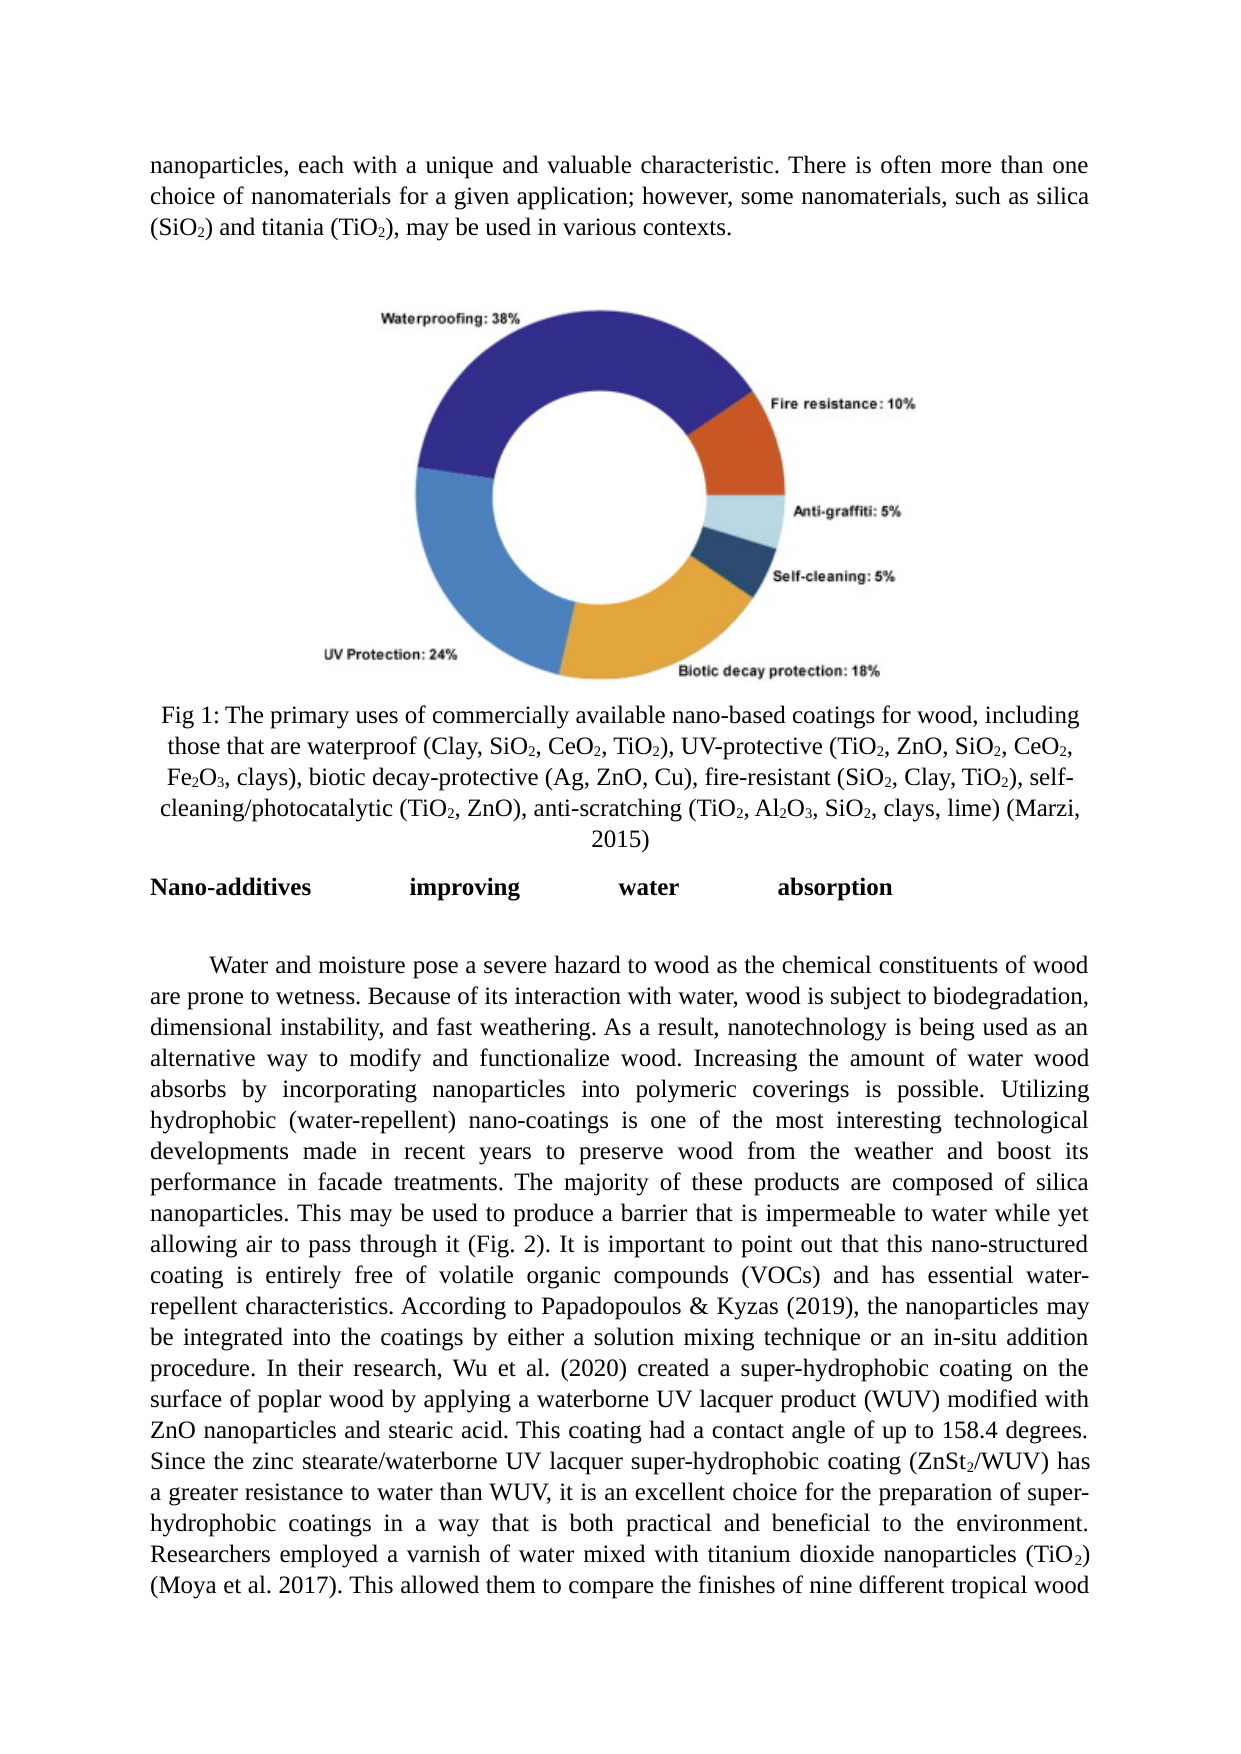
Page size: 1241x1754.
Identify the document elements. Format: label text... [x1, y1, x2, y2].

picture [324, 307, 916, 682]
text Fig 1: The primary uses of commercially available nano-based coatings for wood, including those that are waterproof (Clay, SiO2, CeO2, TiO2), UV-protective (TiO2, ZnO, SiO2, CeO2, Fe2O3, clays), biotic decay-protective (Ag, ZnO, Cu), fire-resistant (SiO2, Clay, TiO2), self-cleaning/photocatalytic (TiO2, ZnO), anti-scratching (TiO2, Al2O3, SiO2, clays, lime) (Marzi, 2015) [150, 700, 1090, 853]
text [150, 950, 1090, 1599]
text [150, 150, 1090, 241]
text Nano-additives improving water absorption [150, 872, 1090, 931]
